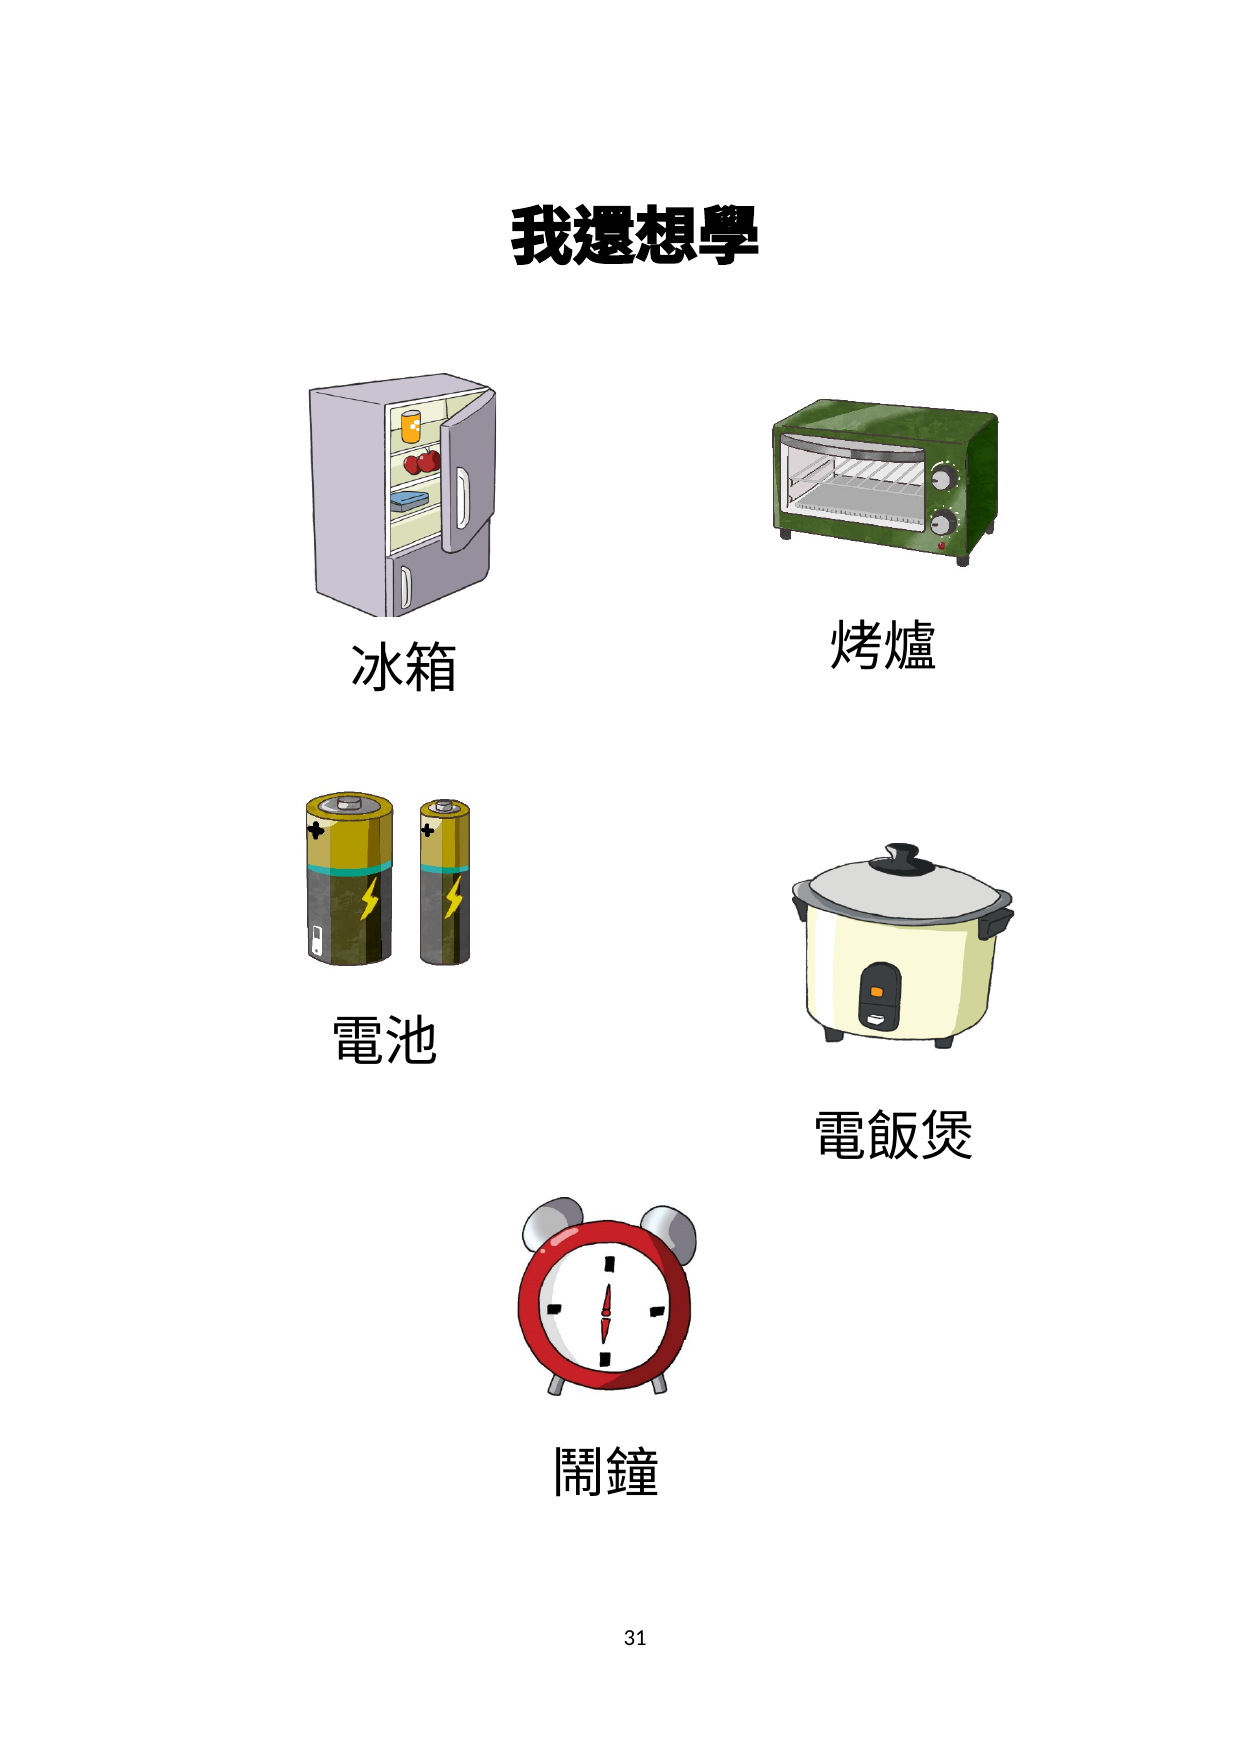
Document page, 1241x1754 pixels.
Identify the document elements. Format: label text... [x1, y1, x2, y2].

picture [724, 363, 1040, 587]
text 我還想學 [148, 196, 1122, 271]
picture [792, 843, 1015, 1049]
picture [517, 1197, 697, 1396]
picture [308, 373, 497, 622]
picture [285, 776, 490, 972]
